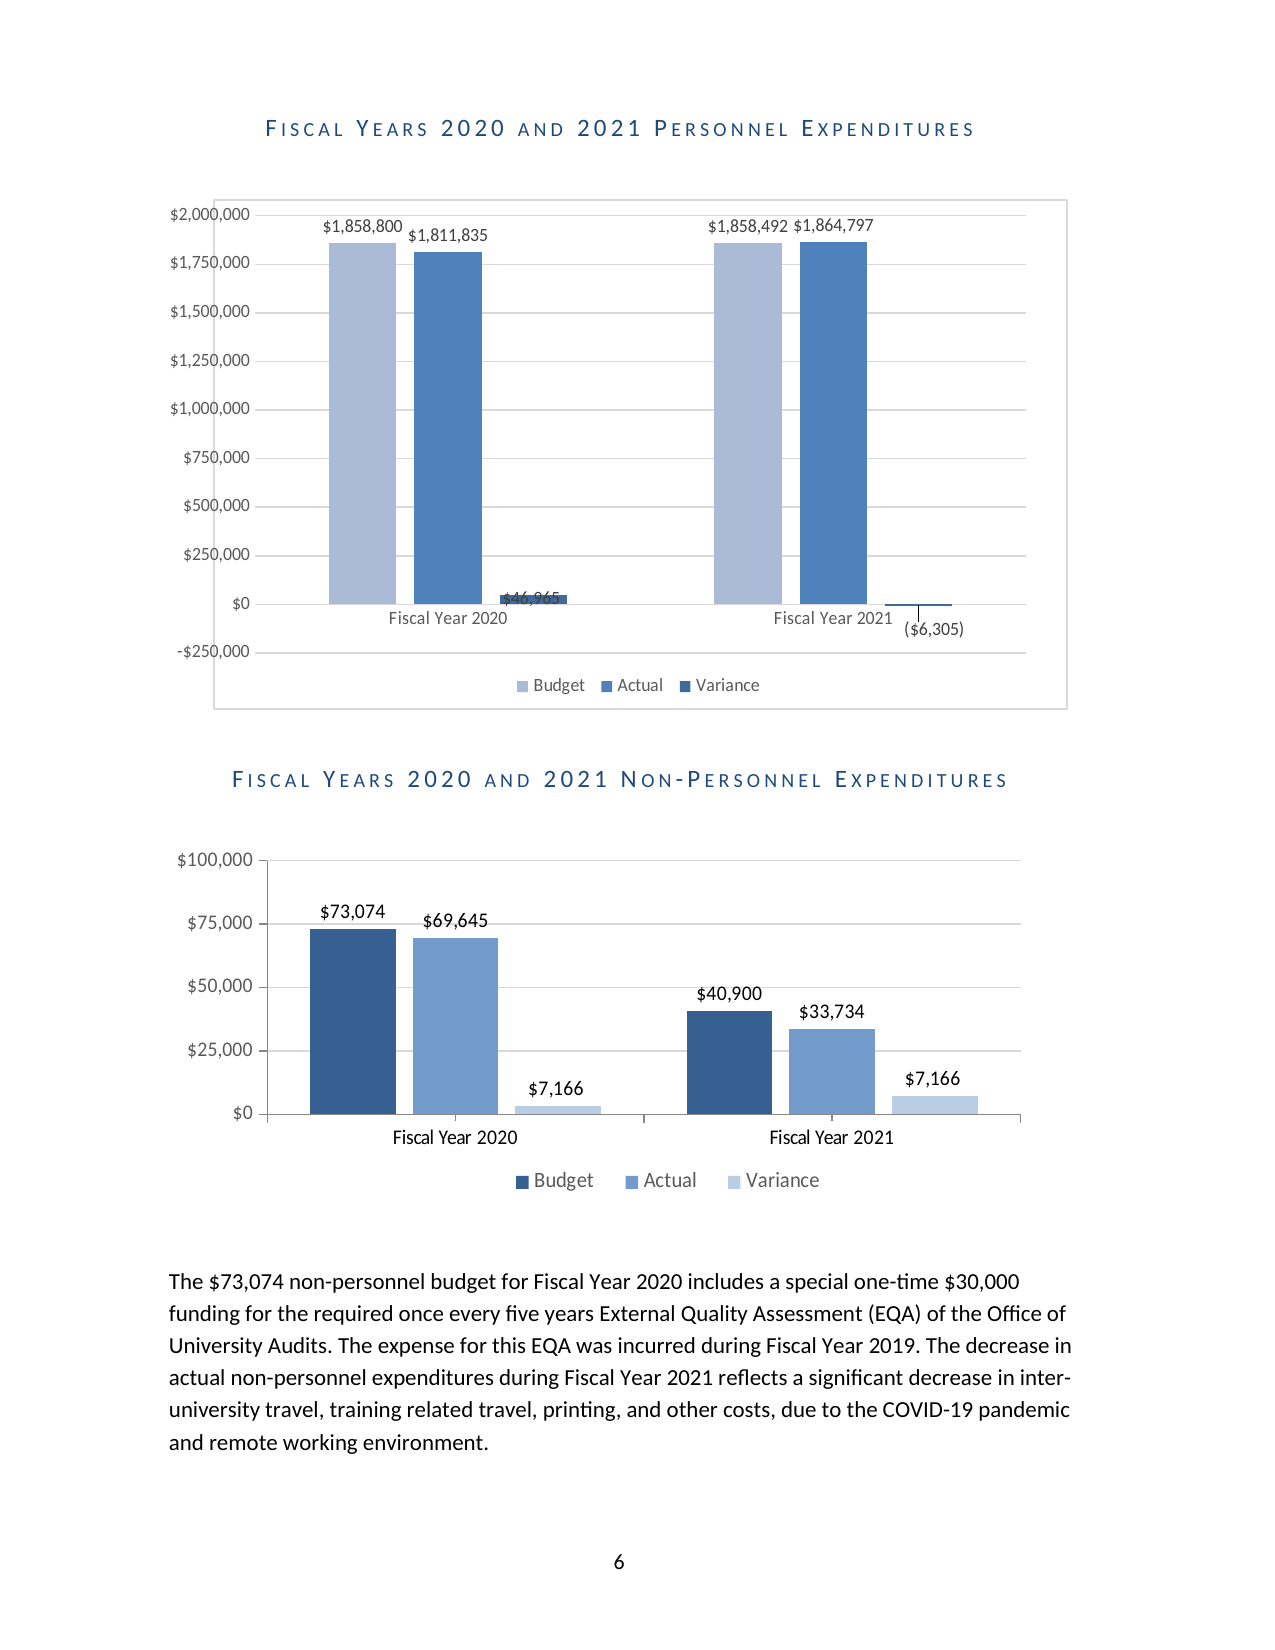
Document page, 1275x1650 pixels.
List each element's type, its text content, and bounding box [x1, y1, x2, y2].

text Fiscal Years 2020 and 2021 Non-Personnel Expenditures [169, 763, 1068, 793]
text The $73,074 non-personnel budget for Fiscal Year 2020 includes a special one-time $30,000 funding for the required once every five years External Quality Assessment (EQA) of the Office of University Audits. The expense for this EQA was incurred during Fiscal Year 2019. The decrease in actual non-personnel expenditures during Fiscal Year 2021 reflects a significant decrease in inter-university travel, training related travel, printing, and other costs, due to the COVID-19 pandemic and remote working environment. [169, 1267, 1087, 1456]
text Fiscal Years 2020 and 2021 Personnel Expenditures [169, 112, 1068, 143]
